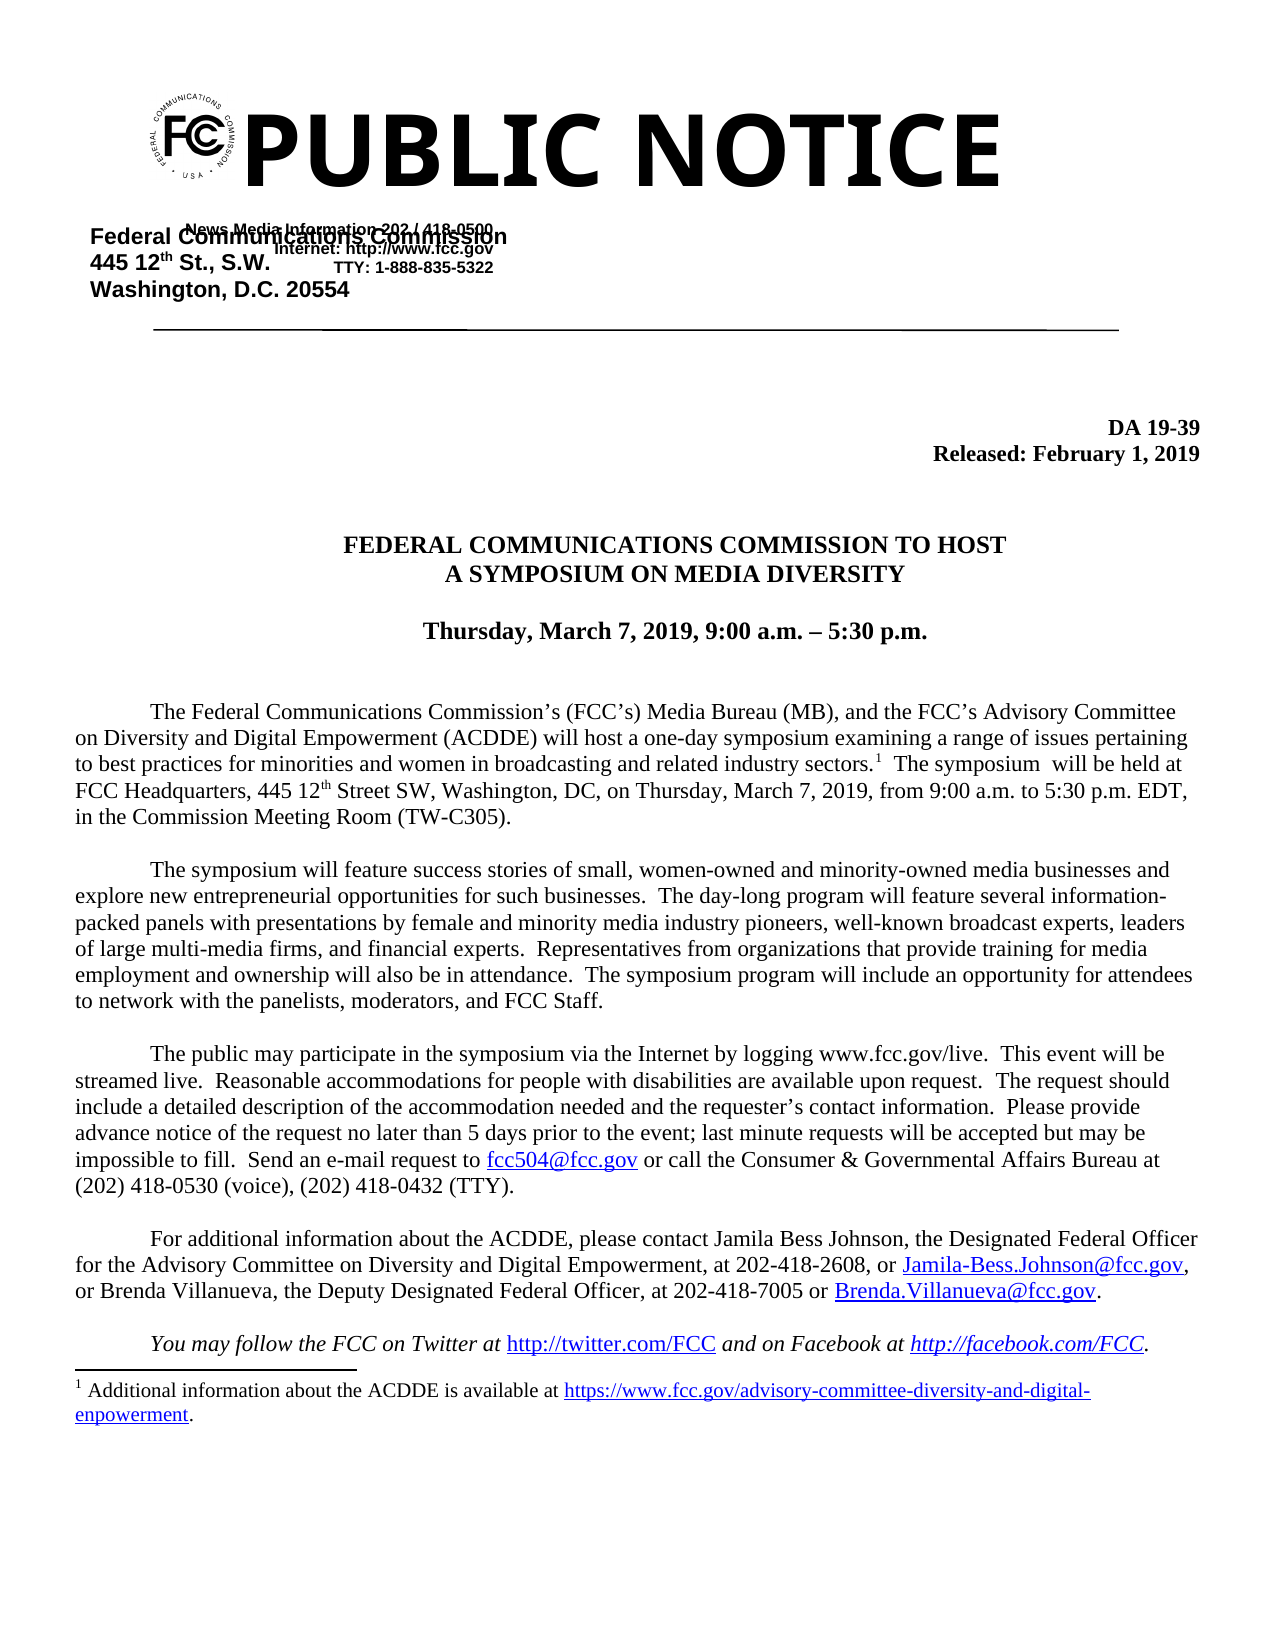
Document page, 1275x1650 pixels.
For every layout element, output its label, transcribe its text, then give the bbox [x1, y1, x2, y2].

text FEDERAL COMMUNICATIONS COMMISSION TO HOST [75, 530, 1200, 559]
text A SYMPOSIUM ON MEDIA DIVERSITY [75, 559, 1200, 587]
text The public may participate in the symposium via the Internet by logging www.fcc.gov/live. This event will be streamed live. Reasonable accommodations for people with disabilities are available upon request. The request should include a detailed description of the accommodation needed and the requester’s contact information. Please provide advance notice of the request no later than 5 days prior to the event; last minute requests will be accepted but may be impossible to fill. Send an e-mail request to fcc504@fcc.gov or call the Consumer & Governmental Affairs Bureau at (202) 418-0530 (voice), (202) 418-0432 (TTY). [75, 1040, 1200, 1198]
text For additional information about the ACDDE, please contact Jamila Bess Johnson, the Designated Federal Officer for the Advisory Committee on Diversity and Digital Empowerment, at 202-418-2608, or Jamila-Bess.Johnson@fcc.gov, or Brenda Villanueva, the Deputy Designated Federal Officer, at 202-418-7005 or Brenda.Villanueva@fcc.gov. [75, 1225, 1200, 1304]
text The Federal Communications Commission’s (FCC’s) Media Bureau (MB), and the FCC’s Advisory Committee on Diversity and Digital Empowerment (ACDDE) will host a one-day symposium examining a range of issues pertaining to best practices for minorities and women in broadcasting and related industry sectors. The symposium will be held at FCC Headquarters, 445 12th Street SW, Washington, DC, on Thursday, March 7, 2019, from 9:00 a.m. to 5:30 p.m. EDT, in the Commission Meeting Room (TW-C305). [75, 698, 1200, 829]
text DA 19-39 [75, 413, 1200, 440]
text The symposium will feature success stories of small, women-owned and minority-owned media businesses and explore new entrepreneurial opportunities for such businesses. The day-long program will feature several information-packed panels with presentations by female and minority media industry pioneers, well-known broadcast experts, leaders of large multi-media firms, and financial experts. Representatives from organizations that provide training for media employment and ownership will also be in attendance. The symposium program will include an opportunity for attendees to network with the panelists, moderators, and FCC Staff. [75, 856, 1200, 1014]
text Released: February 1, 2019 [750, 440, 1200, 466]
text Thursday, March 7, 2019, 9:00 a.m. – 5:30 p.m. [75, 616, 1200, 645]
text You may follow the FCC on Twitter at http://twitter.com/FCC and on Facebook at http://facebook.com/FCC. [75, 1330, 1200, 1357]
